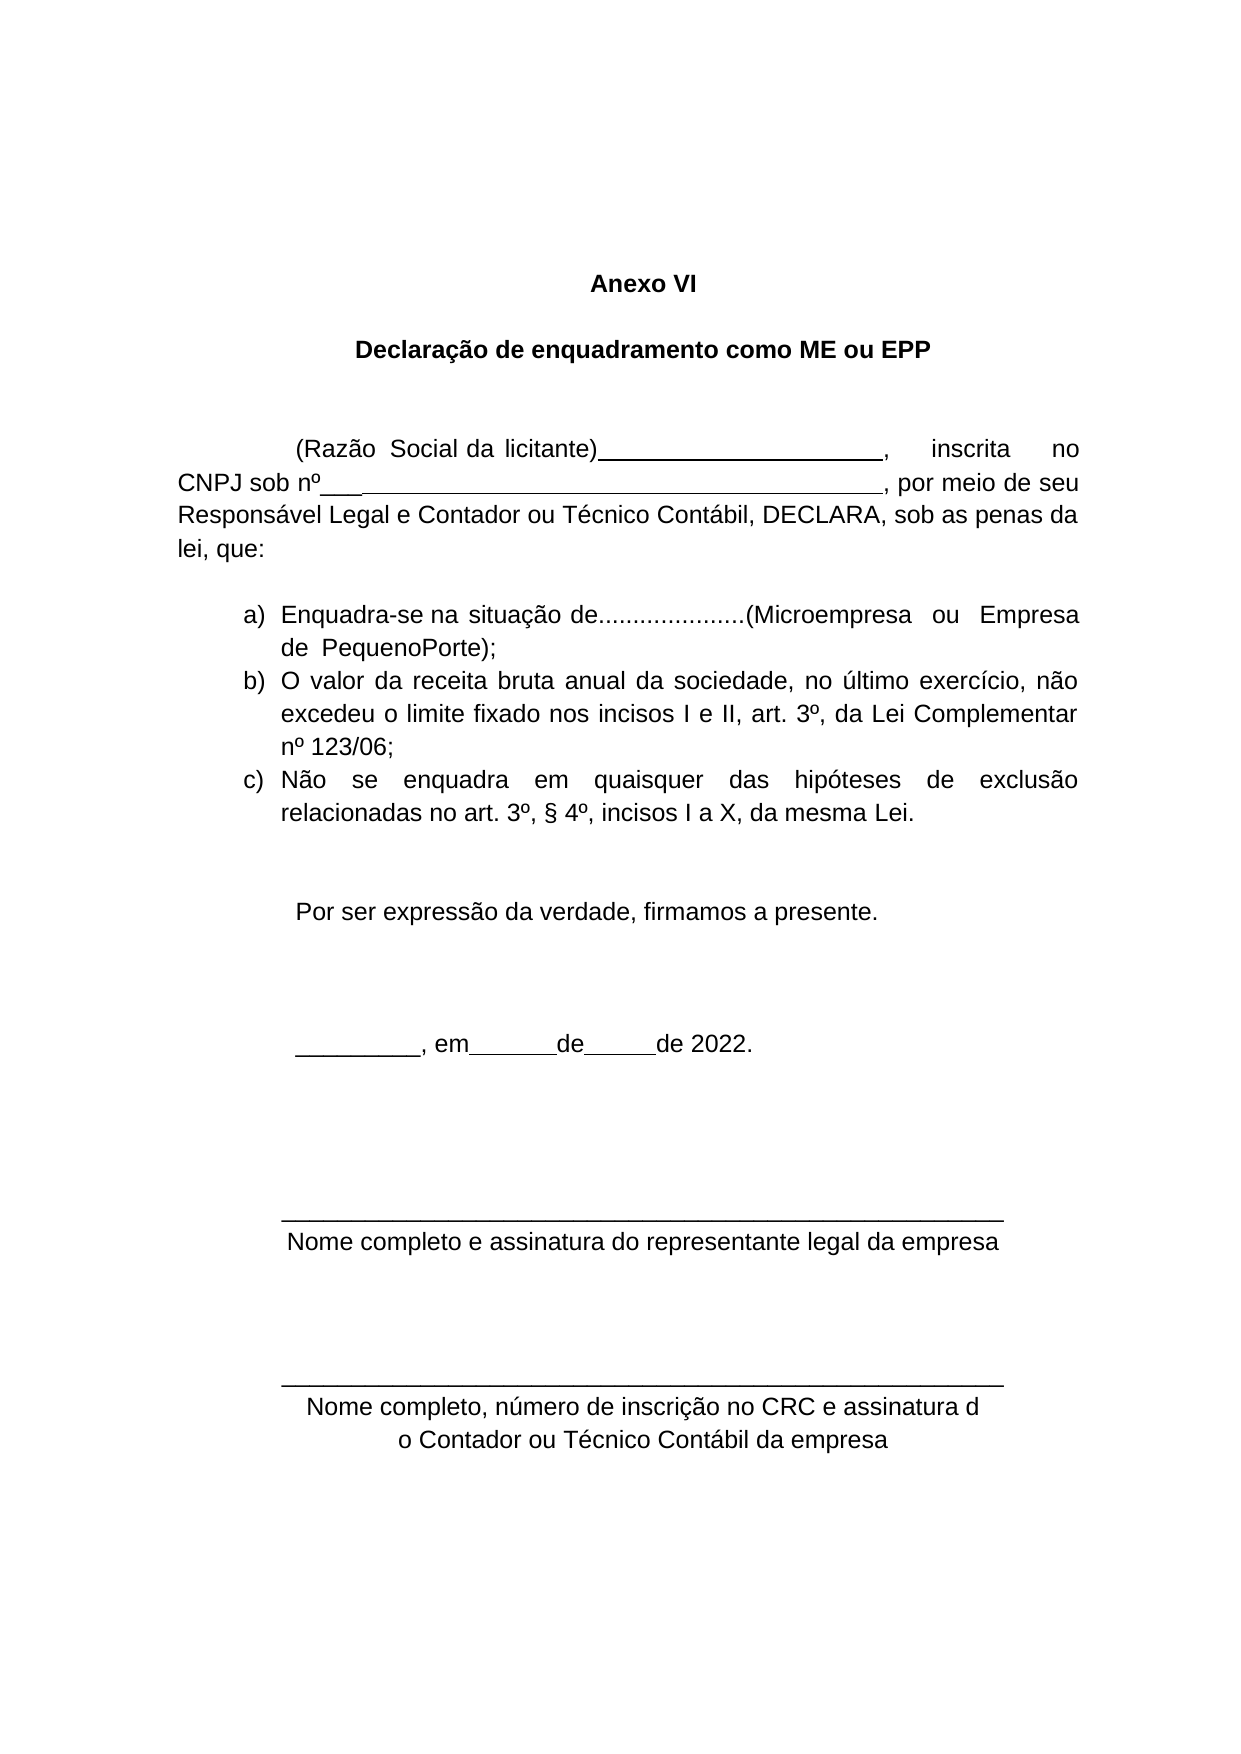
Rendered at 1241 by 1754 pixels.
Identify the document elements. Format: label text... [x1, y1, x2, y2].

text _________, em de de 2022. [177, 1029, 1079, 1058]
list Não se enquadra em quaisquer das hipóteses de exclusão relacionadas no art. 3º, § 4º, incisos I a X, da mesma Lei. [243, 765, 1079, 826]
text (Razão Social da licitante) , inscrita no CNPJ sob nº___ , por meio de seu Responsável Legal e Contador ou Técnico Contábil, DECLARA, sob as penas da lei, que: [177, 434, 1079, 562]
text o Contador ou Técnico Contábil da empresa [177, 1425, 1079, 1454]
text Por ser expressão da verdade, firmamos a presente. [177, 897, 1079, 926]
list Enquadra-se na situação de (Microempresa ou Empresa de PequenoPorte); [243, 599, 1079, 661]
text Nome completo e assinatura do representante legal da empresa [177, 1227, 1079, 1256]
text ____________________________________________________ [177, 1194, 1079, 1223]
text Anexo VI [177, 269, 1079, 298]
list O valor da receita bruta anual da sociedade, no último exercício, não excedeu o limite fixado nos incisos I e II, art. 3º, da Lei Complementar nº 123/06; [243, 666, 1079, 760]
text Declaração de enquadramento como ME ou EPP [177, 335, 1079, 364]
text ____________________________________________________ [177, 1359, 1079, 1388]
text Nome completo, número de inscrição no CRC e assinatura d [177, 1392, 1079, 1421]
